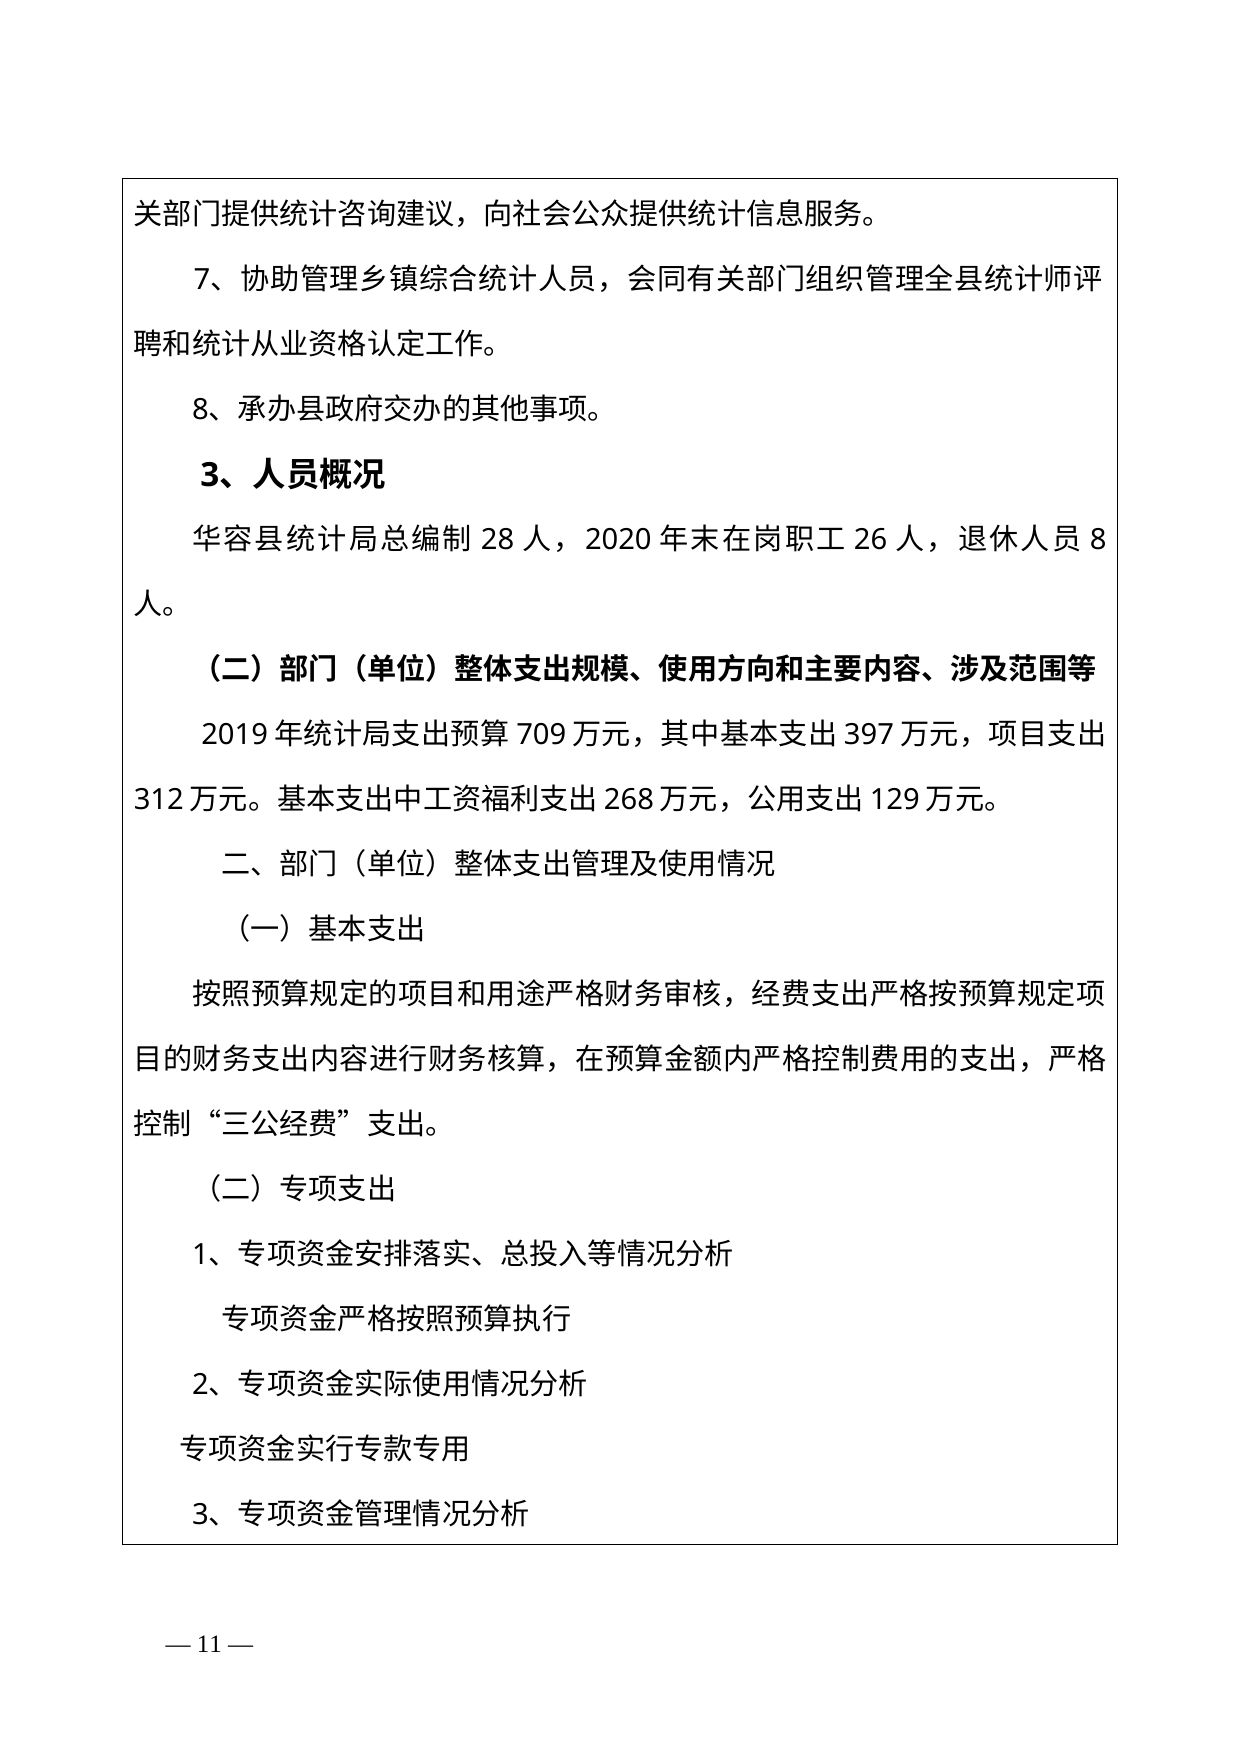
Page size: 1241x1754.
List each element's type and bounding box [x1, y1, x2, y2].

table_header [123, 179, 1117, 1544]
